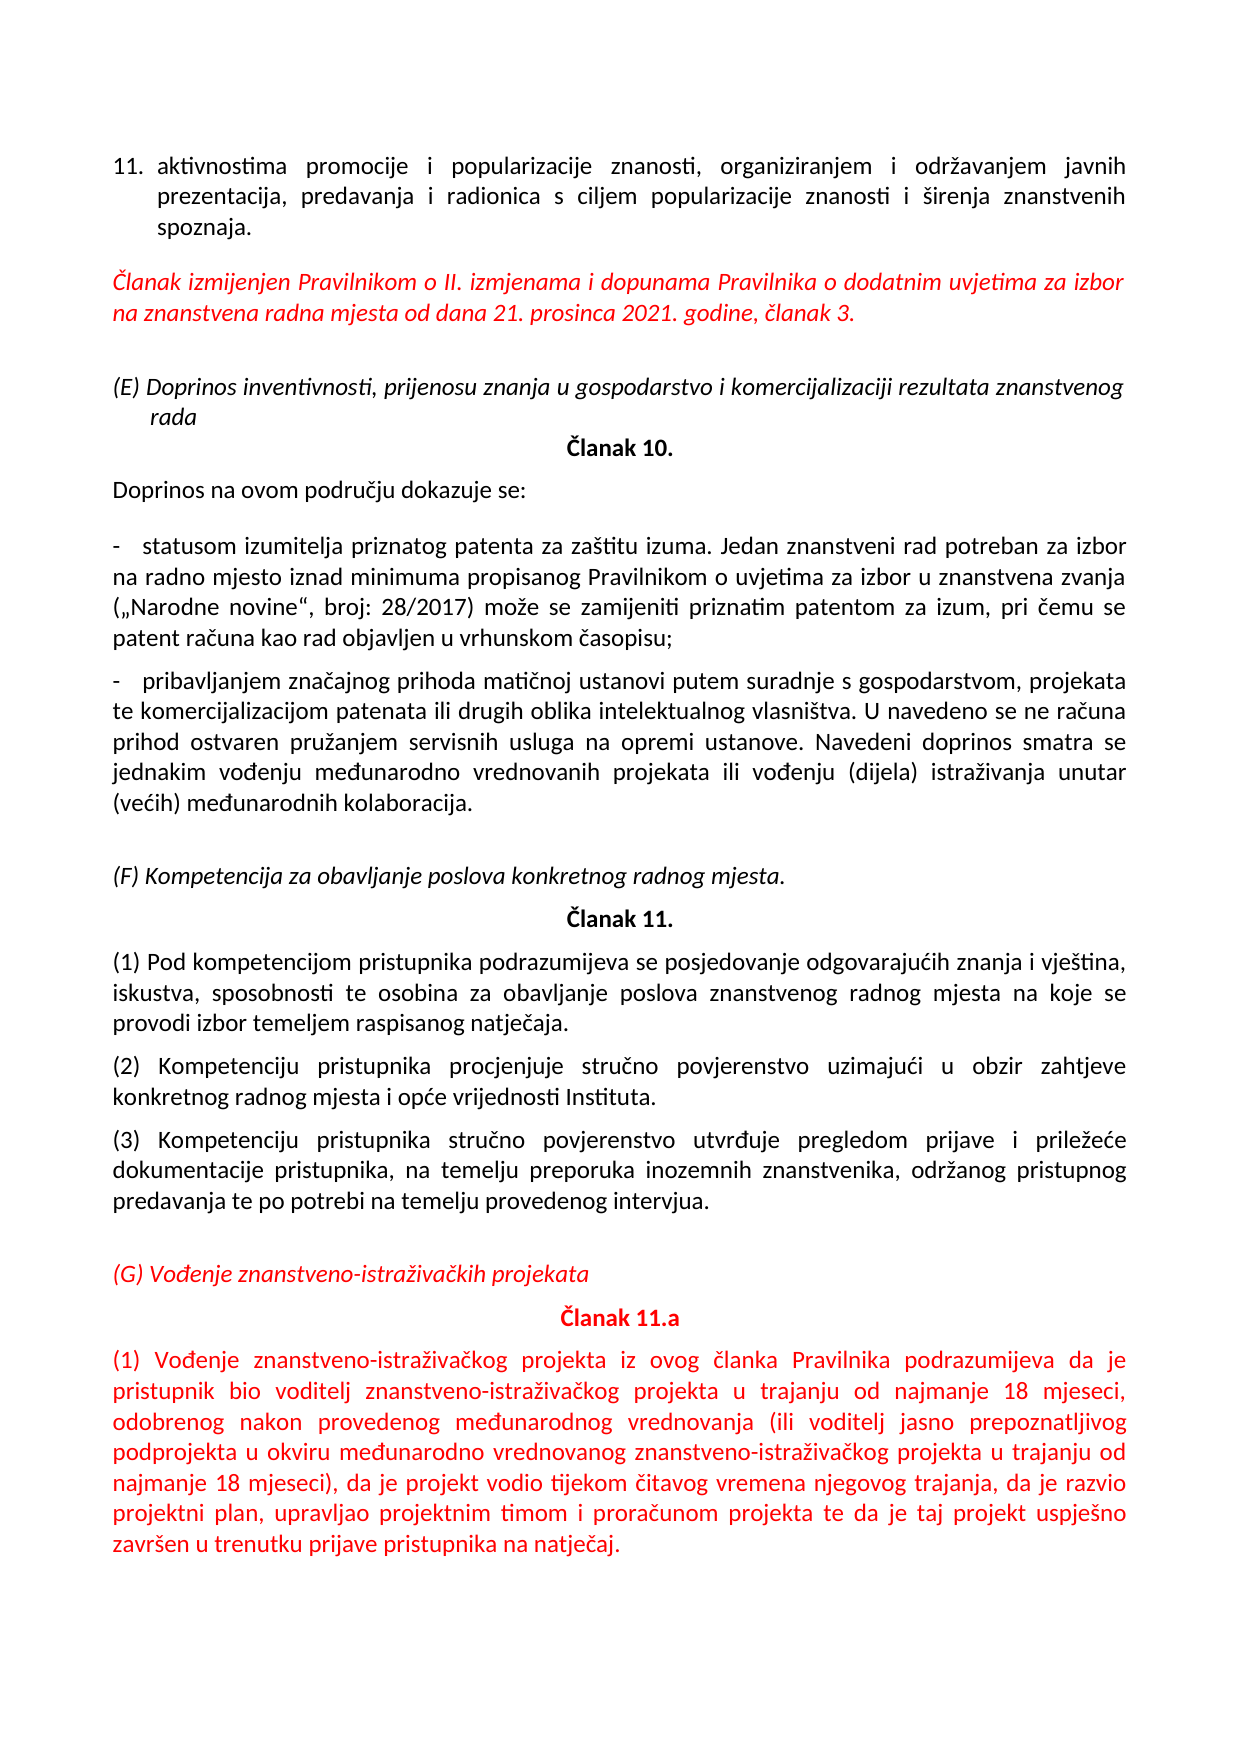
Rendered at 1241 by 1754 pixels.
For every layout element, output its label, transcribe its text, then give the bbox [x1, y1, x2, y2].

text (E) Doprinos inventivnosti, prijenosu znanja u gospodarstvo i komercijalizaciji rezultata znanstvenog rada [112, 371, 1128, 432]
text Članak izmijenjen Pravilnikom o II. izmjenama i dopunama Pravilnika o dodatnim uvjetima za izbor na znanstvena radna mjesta od dana 21. prosinca 2021. godine, članak 3. [112, 267, 1128, 328]
text (1) Vođenje znanstveno-istraživačkog projekta iz ovog članka Pravilnika podrazumijeva da je pristupnik bio voditelj znanstveno-istraživačkog projekta u trajanju od najmanje 18 mjeseci, odobrenog nakon provedenog međunarodnog vrednovanja (ili voditelj jasno prepoznatljivog podprojekta u okviru međunarodno vrednovanog znanstveno-istraživačkog projekta u trajanju od najmanje 18 mjeseci), da je projekt vodio tijekom čitavog vremena njegovog trajanja, da je razvio projektni plan, upravljao projektnim timom i proračunom projekta te da je taj projekt uspješno završen u trenutku prijave pristupnika na natječaj. [112, 1345, 1128, 1558]
text (F) Kompetencija za obavljanje poslova konkretnog radnog mjesta. [112, 860, 1128, 891]
text (2) Kompetenciju pristupnika procjenjuje stručno povjerenstvo uzimajući u obzir zahtjeve konkretnog radnog mjesta i opće vrijednosti Instituta. [112, 1051, 1128, 1112]
text Članak 11.a [112, 1302, 1128, 1332]
text (G) Vođenje znanstveno-istraživačkih projekata [112, 1259, 1128, 1289]
text - statusom izumitelja priznatog patenta za zaštitu izuma. Jedan znanstveni rad potreban za izbor na radno mjesto iznad minimuma propisanog Pravilnikom o uvjetima za izbor u znanstvena zvanja („Narodne novine“, broj: 28/2017) može se zamijeniti priznatim patentom za izum, pri čemu se patent računa kao rad objavljen u vrhunskom časopisu; [112, 530, 1128, 652]
text - pribavljanjem značajnog prihoda matičnoj ustanovi putem suradnje s gospodarstvom, projekata te komercijalizacijom patenata ili drugih oblika intelektualnog vlasništva. U navedeno se ne računa prihod ostvaren pružanjem servisnih usluga na opremi ustanove. Navedeni doprinos smatra se jednakim vođenju međunarodno vrednovanih projekata ili vođenju (dijela) istraživanja unutar (većih) međunarodnih kolaboracija. [112, 665, 1128, 817]
text Članak 10. [112, 432, 1128, 462]
text (3) Kompetenciju pristupnika stručno povjerenstvo utvrđuje pregledom prijave i priležeće dokumentacije pristupnika, na temelju preporuka inozemnih znanstvenika, održanog pristupnog predavanja te po potrebi na temelju provedenog intervjua. [112, 1124, 1128, 1216]
text Članak 11. [112, 903, 1128, 934]
text Doprinos na ovom području dokazuje se: [112, 475, 1128, 505]
text 11. aktivnostima promocije i popularizacije znanosti, organiziranjem i održavanjem javnih prezentacija, predavanja i radionica s ciljem popularizacije znanosti i širenja znanstvenih spoznaja. [112, 150, 1128, 242]
text (1) Pod kompetencijom pristupnika podrazumijeva se posjedovanje odgovarajućih znanja i vještina, iskustva, sposobnosti te osobina za obavljanje poslova znanstvenog radnog mjesta na koje se provodi izbor temeljem raspisanog natječaja. [112, 946, 1128, 1038]
